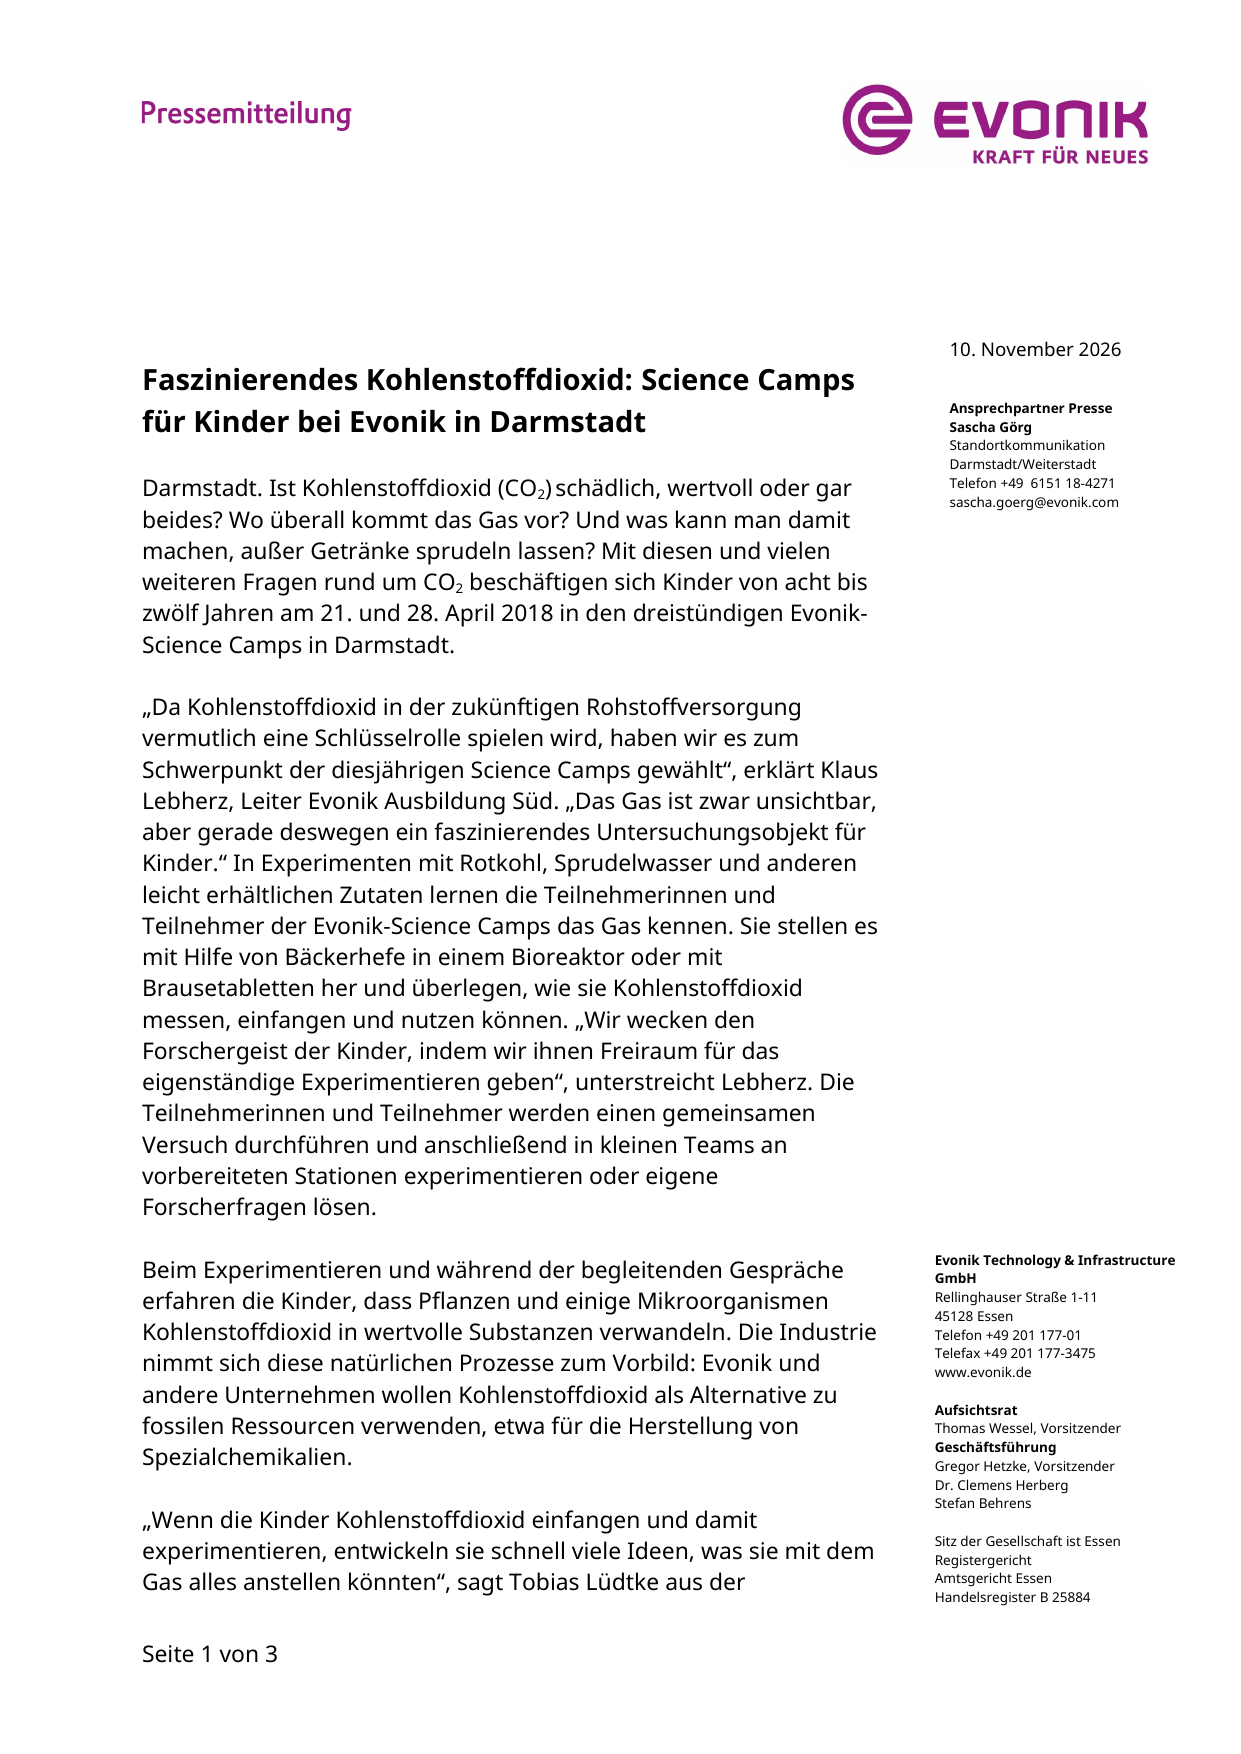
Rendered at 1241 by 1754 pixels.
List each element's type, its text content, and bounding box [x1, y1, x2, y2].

text Registergericht [934, 1550, 1211, 1569]
text Telefax +49 201 177-3475 [934, 1344, 1211, 1363]
text Evonik Technology & Infrastructure GmbH [934, 1250, 1211, 1288]
text Faszinierendes Kohlenstoffdioxid: Science Camps für Kinder bei Evonik in Darmstadt [142, 356, 886, 441]
text Aufsichtsrat [934, 1400, 1211, 1419]
text Amtsgericht Essen [934, 1569, 1211, 1588]
table_header 27. Februar 2018 Ansprechpartner Presse Sascha Görg Standortkommunikation Darmstadt/Weiterstadt Telefon +49 6151 18-4271 sascha.goerg@evonik.com [949, 338, 1200, 511]
text Gregor Hetzke, Vorsitzender [934, 1456, 1211, 1475]
text Rellinghauser Straße 1-11 [934, 1288, 1211, 1306]
picture [841, 82, 1149, 165]
text Sitz der Gesellschaft ist Essen [934, 1531, 1211, 1550]
text Handelsregister B 25884 [934, 1588, 1211, 1606]
text Beim Experimentieren und während der begleitenden Gespräche erfahren die Kinder, dass Pflanzen und einige Mikroorganismen Kohlenstoffdioxid in wertvolle Substanzen verwandeln. Die Industrie nimmt sich diese natürlichen Prozesse zum Vorbild: Evonik und andere Unternehmen wollen Kohlenstoffdioxid als Alternative zu fossilen Ressourcen verwenden, etwa für die Herstellung von Spezialchemikalien. [142, 1254, 886, 1472]
picture [141, 101, 352, 131]
text Thomas Wessel, Vorsitzender [934, 1419, 1211, 1438]
text „Da Kohlenstoffdioxid in der zukünftigen Rohstoffversorgung vermutlich eine Schlüsselrolle spielen wird, haben wir es zum Schwerpunkt der diesjährigen Science Camps gewählt“, erklärt Klaus Lebherz, Leiter Evonik Ausbildung Süd. „Das Gas ist zwar unsichtbar, aber gerade deswegen ein faszinierendes Untersuchungsobjekt für Kinder.“ In Experimenten mit Rotkohl, Sprudelwasser und anderen leicht erhältlichen Zutaten lernen die Teilnehmerinnen und Teilnehmer der Evonik-Science Camps das Gas kennen. Sie stellen es mit Hilfe von Bäckerhefe in einem Bioreaktor oder mit Brausetabletten her und überlegen, wie sie Kohlenstoffdioxid messen, einfangen und nutzen können. „Wir wecken den Forschergeist der Kinder, indem wir ihnen Freiraum für das eigenständige Experimentieren geben“, unterstreicht Lebherz. Die Teilnehmerinnen und Teilnehmer werden einen gemeinsamen Versuch durchführen und anschließend in kleinen Teams an vorbereiteten Stationen experimentieren oder eigene Forscherfragen lösen. [142, 691, 886, 1222]
text Darmstadt. Ist Kohlenstoffdioxid (CO2) schädlich, wertvoll oder gar beides? Wo überall kommt das Gas vor? Und was kann man damit machen, außer Getränke sprudeln lassen? Mit diesen und vielen weiteren Fragen rund um CO2 beschäftigen sich Kinder von acht bis zwölf Jahren am 21. und 28. April 2018 in den dreistündigen Evonik-Science Camps in Darmstadt. [142, 472, 886, 660]
text Dr. Clemens Herberg [934, 1475, 1211, 1494]
text www.evonik.de [934, 1363, 1211, 1381]
text Geschäftsführung [934, 1438, 1211, 1456]
text Telefon +49 201 177-01 [934, 1325, 1211, 1344]
text Stefan Behrens [934, 1494, 1211, 1513]
text 45128 Essen [934, 1306, 1211, 1325]
